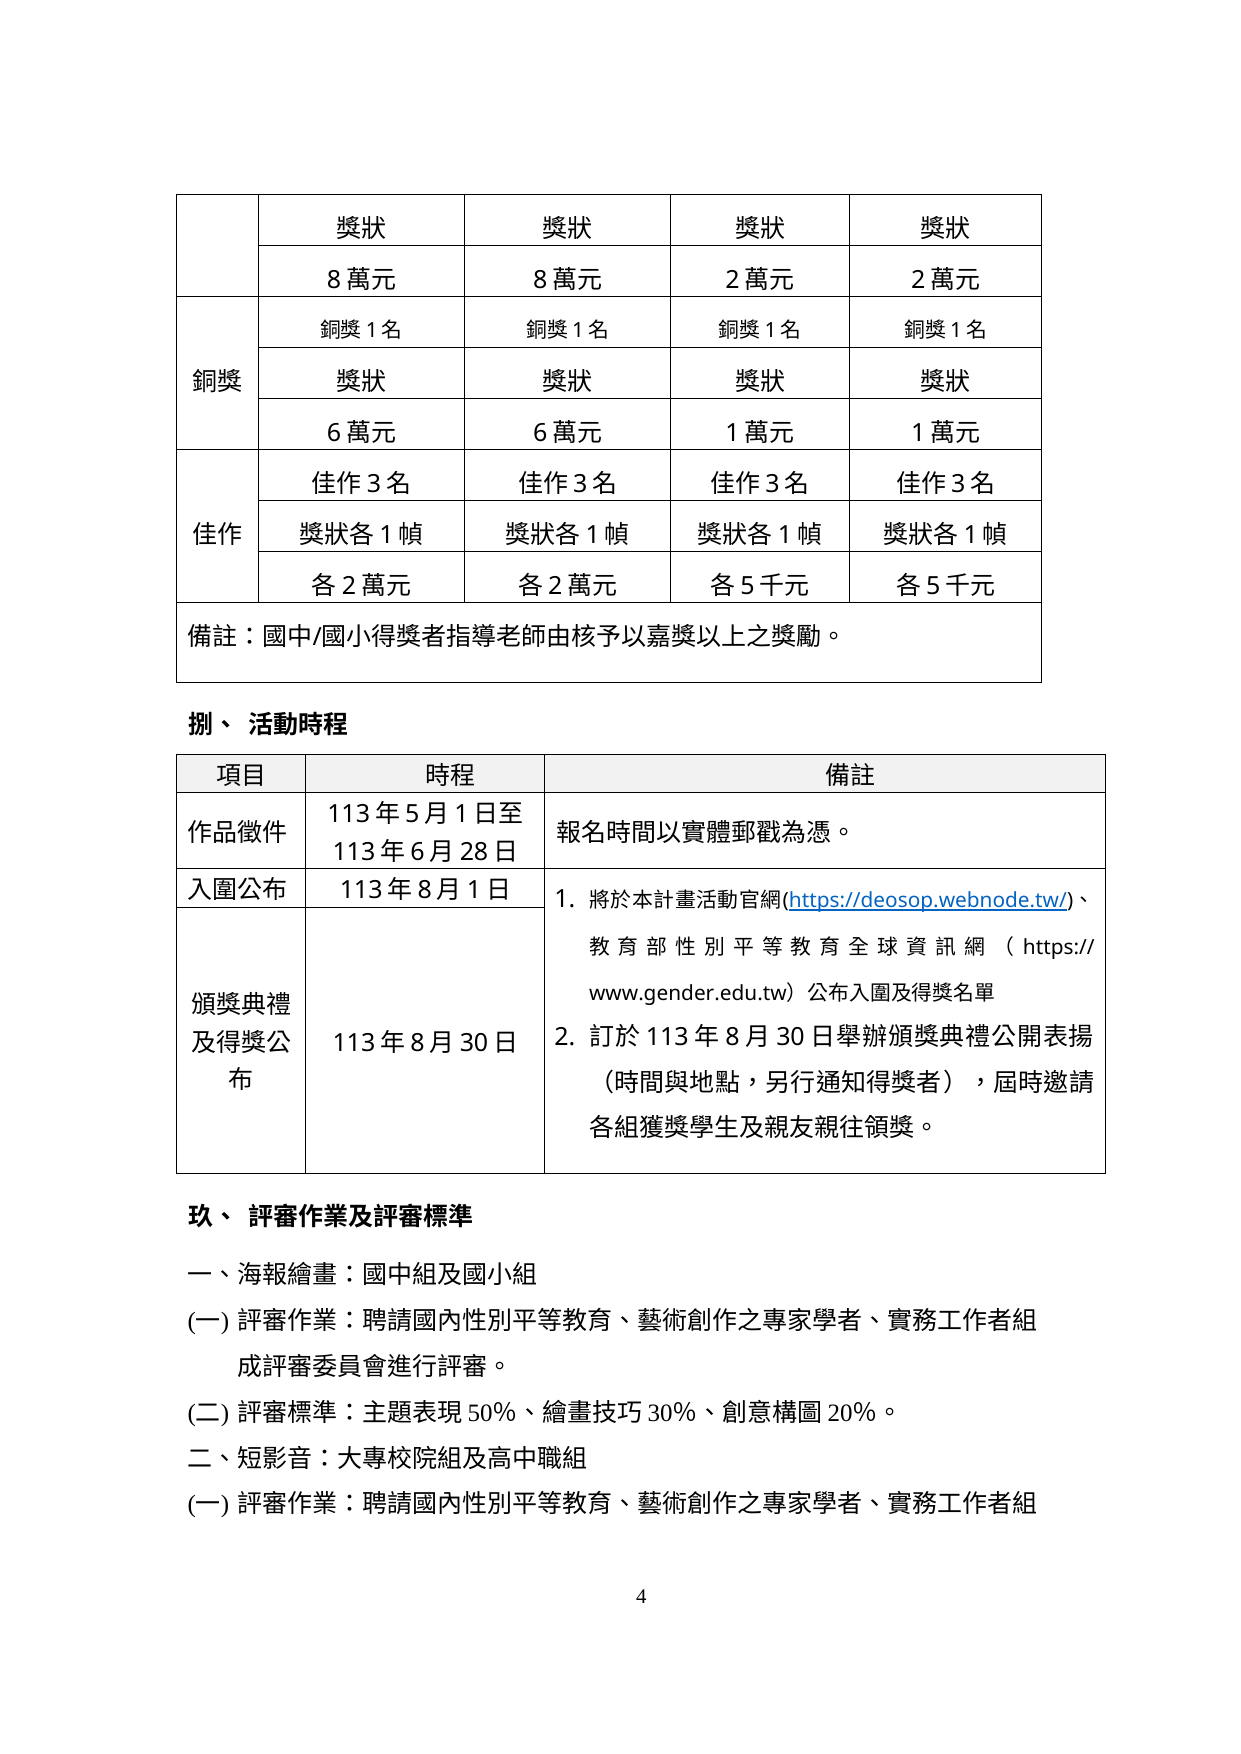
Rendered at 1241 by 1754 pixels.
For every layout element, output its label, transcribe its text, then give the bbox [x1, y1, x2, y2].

subtitle 評審作業及評審標準 [188, 1187, 1053, 1233]
table_cell 6萬元 [465, 399, 670, 449]
table_cell 獎狀 [850, 348, 1041, 398]
table_cell 佳作3名 [850, 450, 1041, 500]
table_cell 各5千元 [671, 552, 849, 602]
table_cell 獎狀 [850, 195, 1041, 245]
table_cell 獎狀 [259, 348, 464, 398]
table_cell 入圍公布 [177, 869, 305, 907]
table_cell 獎狀 [671, 195, 849, 245]
table_cell 1萬元 [850, 399, 1041, 449]
table_cell 銅獎1名 [671, 297, 849, 347]
table_cell 獎狀各1幀 [465, 501, 670, 551]
table_header 項目 [177, 755, 305, 792]
table_cell 獎狀 [671, 348, 849, 398]
table_cell 佳作 [177, 450, 258, 602]
table_cell 備註：國中/國小得獎者指導老師由核予以嘉獎以上之獎勵。 [177, 603, 1041, 682]
table_cell 113年8月30日 [306, 908, 544, 1173]
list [187, 1474, 1053, 1520]
table_cell 佳作3名 [465, 450, 670, 500]
table_cell 銅獎1名 [465, 297, 670, 347]
table_cell 8萬元 [259, 246, 464, 296]
table_cell 8萬元 [465, 246, 670, 296]
table_cell 獎狀 [259, 195, 464, 245]
table_cell 6萬元 [259, 399, 464, 449]
table_cell 獎狀各1幀 [259, 501, 464, 551]
table_cell 佳作3名 [671, 450, 849, 500]
table_cell 2萬元 [671, 246, 849, 296]
table_cell 佳作3名 [259, 450, 464, 500]
table_cell 113年8月1日 [306, 869, 544, 907]
list 評審標準：主題表現50％、繪畫技巧30％、創意構圖20％。 [187, 1383, 1053, 1428]
table_cell 獎狀 [465, 348, 670, 398]
table_cell 獎狀 [465, 195, 670, 245]
list 海報繪畫：國中組及國小組 [187, 1245, 1053, 1291]
table_cell 各2萬元 [259, 552, 464, 602]
list 短影音：大專校院組及高中職組 [187, 1428, 1053, 1474]
table_header 時程 [306, 755, 544, 792]
table_cell 頒獎典禮 及得獎公布 [177, 908, 305, 1173]
table_cell 1萬元 [671, 399, 849, 449]
table_cell 113年5月1日至113年6月28日 [306, 793, 544, 868]
table_cell 獎狀各1幀 [671, 501, 849, 551]
table_cell 銅獎 [177, 297, 258, 449]
table_cell 作品徵件 [177, 793, 305, 868]
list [187, 1291, 1053, 1383]
table_cell 銅獎1名 [259, 297, 464, 347]
table_header 備註 [545, 755, 1105, 792]
table_cell 各2萬元 [465, 552, 670, 602]
table_cell 獎狀各1幀 [850, 501, 1041, 551]
table_cell 報名時間以實體郵戳為憑。 [545, 793, 1105, 868]
table_cell 2萬元 [850, 246, 1041, 296]
subtitle 活動時程 [188, 695, 1053, 741]
table_cell 銅獎1名 [850, 297, 1041, 347]
table_cell 各5千元 [850, 552, 1041, 602]
table_cell 將於本計畫活動官網(https://deosop.webnode.tw/)、教育部性別平等教育全球資訊網（https://www.gender.edu.tw）公布入圍及得獎名單 訂於113年8月30日舉辦頒獎典禮公開表揚（時間與地點，另行通知得獎者），屆時邀請各組獲獎學生及親友親往領獎。 [545, 869, 1105, 1173]
table_cell 銀獎 [177, 195, 258, 296]
